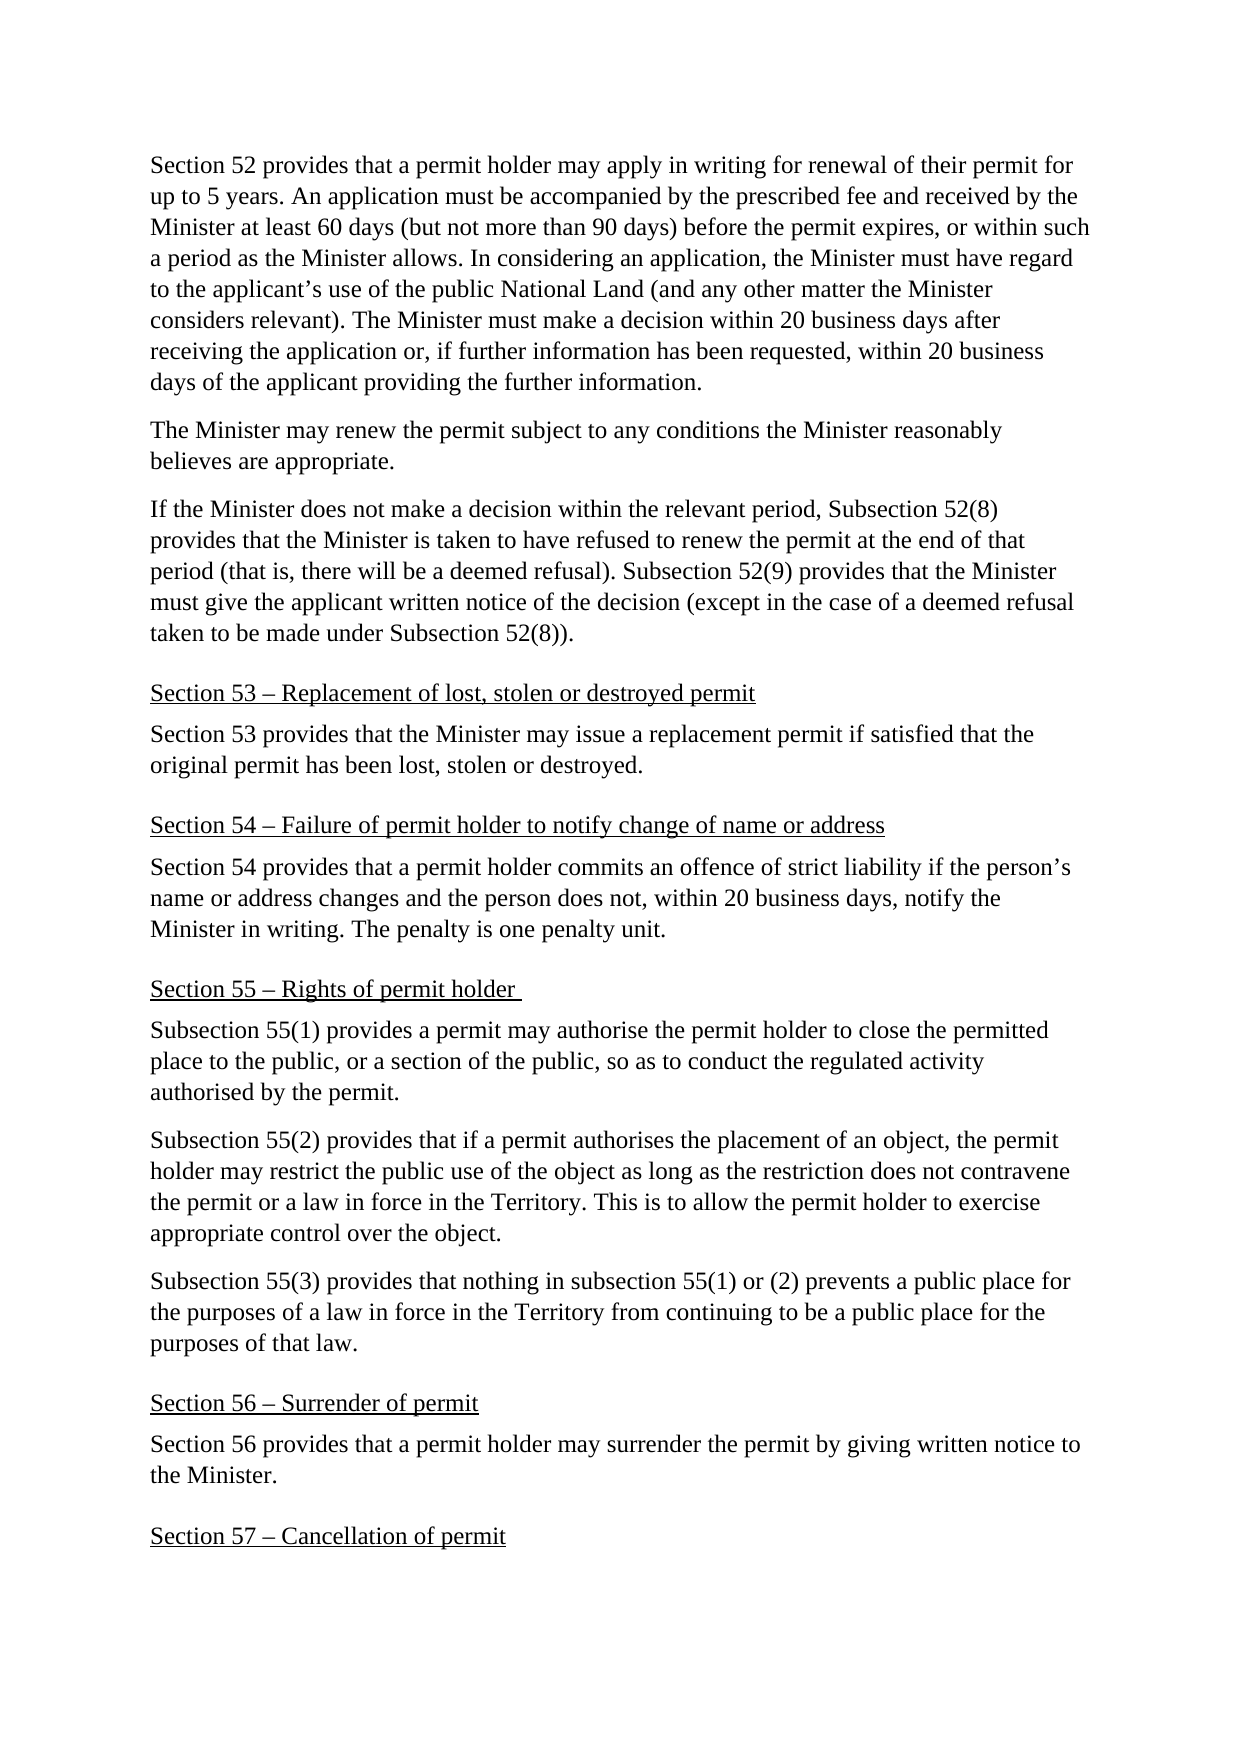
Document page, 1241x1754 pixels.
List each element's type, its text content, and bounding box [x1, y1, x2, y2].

text Subsection 55(2) provides that if a permit authorises the placement of an object, the permit holder may restrict the public use of the object as long as the restriction does not contravene the permit or a law in force in the Territory. This is to allow the permit holder to exercise appropriate control over the object. [150, 1125, 1090, 1247]
text Subsection 55(1) provides a permit may authorise the permit holder to close the permitted place to the public, or a section of the public, so as to conduct the regulated activity authorised by the permit. [150, 1015, 1090, 1106]
list Section 57 – Cancellation of permit [150, 1521, 1090, 1549]
text If the Minister does not make a decision within the relevant period, Subsection 52(8) provides that the Minister is taken to have refused to renew the permit at the end of that period (that is, there will be a deemed refusal). Subsection 52(9) provides that the Minister must give the applicant written notice of the decision (except in the case of a deemed refusal taken to be made under Subsection 52(8)). [150, 494, 1090, 647]
list Section 55 – Rights of permit holder [150, 974, 1090, 1003]
text Section 52 provides that a permit holder may apply in writing for renewal of their permit for up to 5 years. An application must be accompanied by the prescribed fee and received by the Minister at least 60 days (but not more than 90 days) before the permit expires, or within such a period as the Minister allows. In considering an application, the Minister must have regard to the applicant’s use of the public National Land (and any other matter the Minister considers relevant). The Minister must make a decision within 20 business days after receiving the application or, if further information has been requested, within 20 business days of the applicant providing the further information. [150, 150, 1090, 396]
text The Minister may renew the permit subject to any conditions the Minister reasonably believes are appropriate. [150, 415, 1090, 475]
list Section 54 – Failure of permit holder to notify change of name or address [150, 811, 1090, 839]
text Section 56 provides that a permit holder may surrender the permit by giving written notice to the Minister. [150, 1429, 1090, 1489]
text Subsection 55(3) provides that nothing in subsection 55(1) or (2) prevents a public place for the purposes of a law in force in the Territory from continuing to be a public place for the purposes of that law. [150, 1266, 1090, 1357]
text Section 53 provides that the Minister may issue a replacement permit if satisfied that the original permit has been lost, stolen or destroyed. [150, 719, 1090, 779]
list Section 53 – Replacement of lost, stolen or destroyed permit [150, 678, 1090, 707]
text Section 54 provides that a permit holder commits an offence of strict liability if the person’s name or address changes and the person does not, within 20 business days, notify the Minister in writing. The penalty is one penalty unit. [150, 852, 1090, 943]
list Section 56 – Surrender of permit [150, 1388, 1090, 1417]
